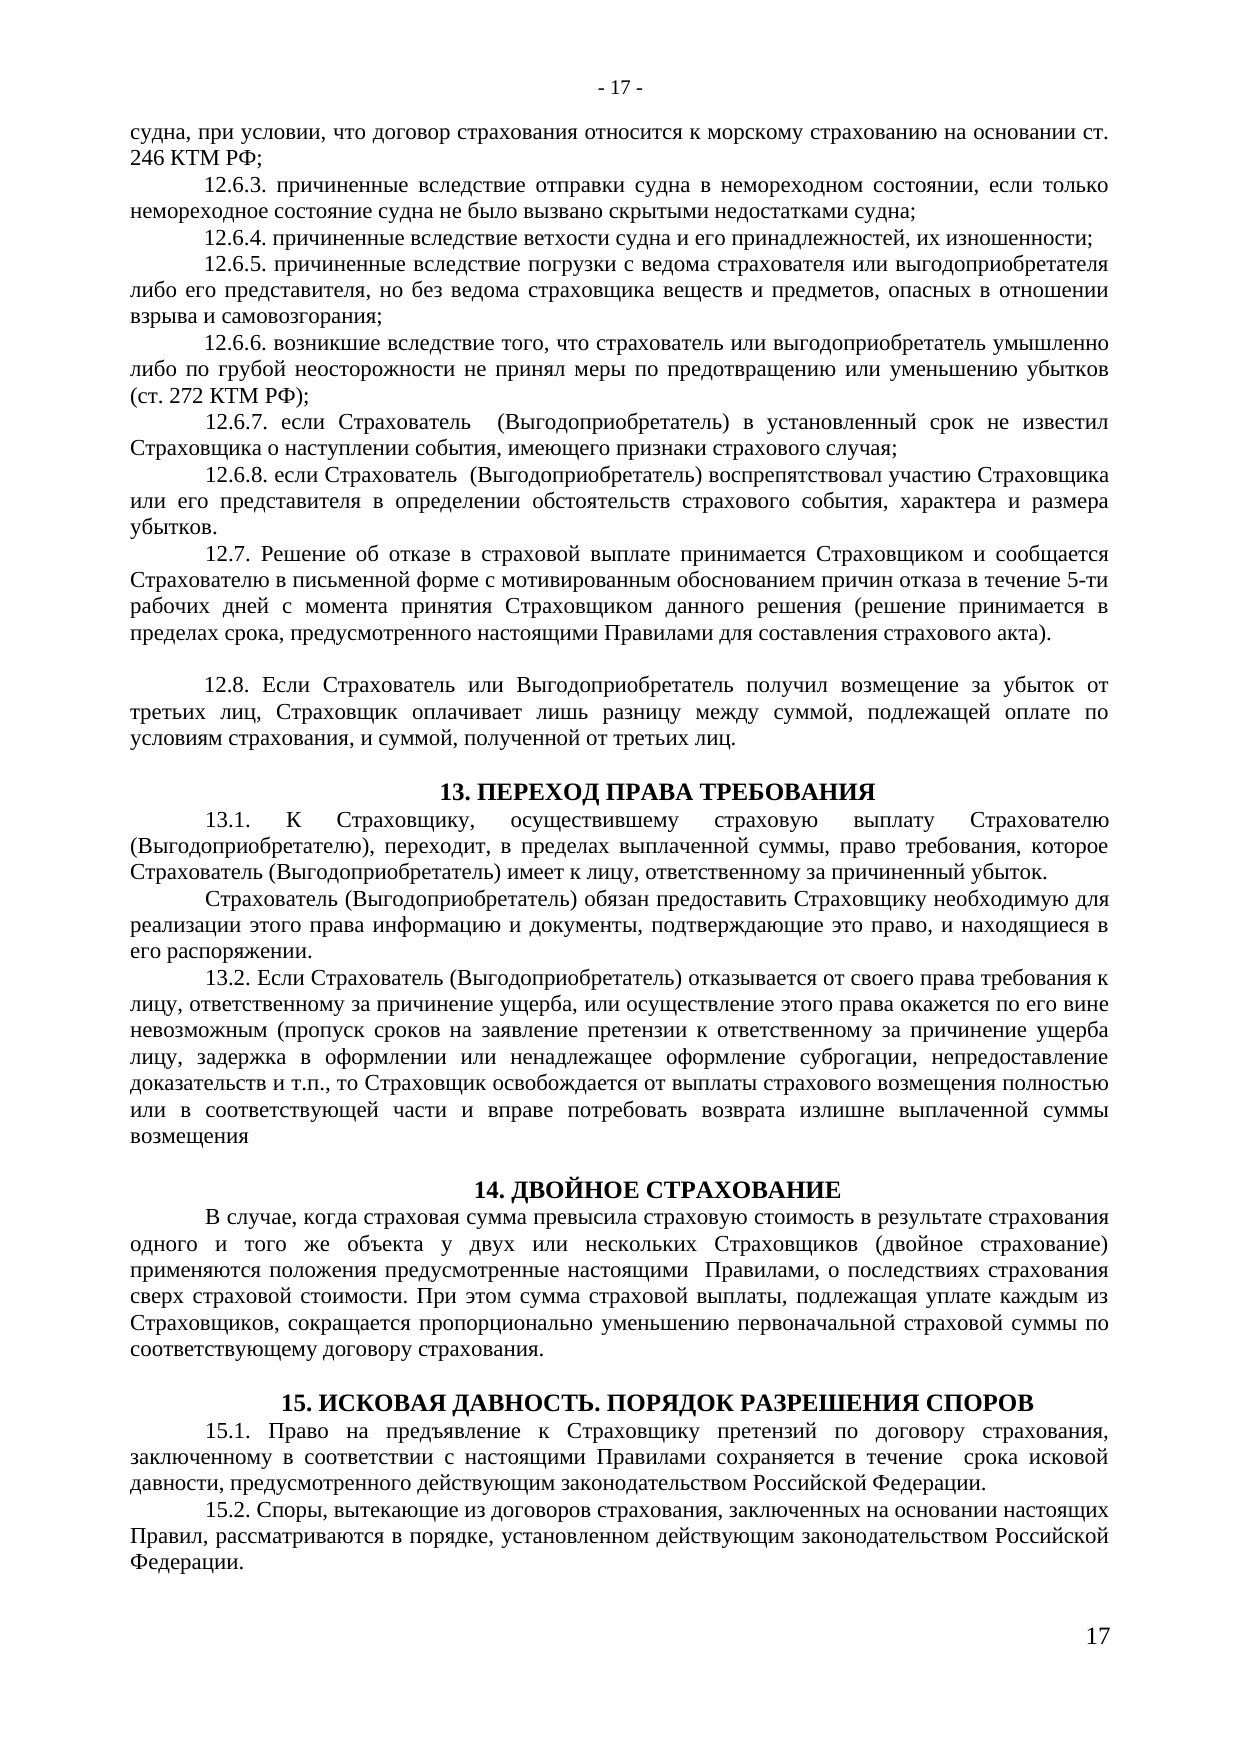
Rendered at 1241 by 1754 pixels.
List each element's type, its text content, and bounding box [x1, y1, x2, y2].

text 12.7. Решение об отказе в страховой выплате принимается Страховщиком и сообщается Страхователю в письменной форме с мотивированным обоснованием причин отказа в течение 5-ти рабочих дней с момента принятия Страховщиком данного решения (решение принимается в пределах срока, предусмотренного настоящими Правилами для составления страхового акта). [130, 540, 1110, 645]
text 15.2. Споры, вытекающие из договоров страхования, заключенных на основании настоящих Правил, рассматриваются в порядке, установленном действующим законодательством Российской Федерации. [130, 1496, 1110, 1575]
text 15.1. Право на предъявление к Страховщику претензий по договору страхования, заключенному в соответствии с настоящими Правилами сохраняется в течение срока исковой давности, предусмотренного действующим законодательством Российской Федерации. [130, 1417, 1110, 1496]
text 13.2. Если Страхователь (Выгодоприобретатель) отказывается от своего права требования к лицу, ответственному за причинение ущерба, или осуществление этого права окажется по его вине невозможным (пропуск сроков на заявление претензии к ответственному за причинение ущерба лицу, задержка в оформлении или ненадлежащее оформление суброгации, непредоставление доказательств и т.п., то Страховщик освобождается от выплаты страхового возмещения полностью или в соответствующей части и вправе потребовать возврата излишне выплаченной суммы возмещения [130, 964, 1110, 1148]
subtitle 14. ДВОЙНОЕ СТРАХОВАНИЕ [130, 1175, 1110, 1203]
text В случае, когда страховая сумма превысила страховую стоимость в результате страхования одного и того же объекта у двух или нескольких Страховщиков (двойное страхование) применяются положения предусмотренные настоящими Правилами, о последствиях страхования сверх страховой стоимости. При этом сумма страховой выплаты, подлежащая уплате каждым из Страховщиков, сокращается пропорционально уменьшению первоначальной страховой суммы по соответствующему договору страхования. [130, 1203, 1110, 1362]
text Страхователь (Выгодоприобретатель) обязан предоставить Страховщику необходимую для реализации этого права информацию и документы, подтверждающие это право, и находящиеся в его распоряжении. [130, 885, 1110, 964]
text 12.6.3. причиненные вследствие отправки судна в немореходном состоянии, если только немореходное состояние судна не было вызвано скрытыми недостатками судна; [130, 171, 1110, 223]
text 13.1. К Страховщику, осуществившему страховую выплату Страхователю (Выгодоприобретателю), переходит, в пределах выплаченной суммы, право требования, которое Страхователь (Выгодоприобретатель) имеет к лицу, ответственному за причиненный убыток. [130, 806, 1110, 885]
subtitle 13. ПЕРЕХОД ПРАВА ТРЕБОВАНИЯ [130, 777, 1110, 806]
text 12.6.4. причиненные вследствие ветхости судна и его принадлежностей, их изношенности; [130, 223, 1110, 250]
text 12.6.5. причиненные вследствие погрузки с ведома страхователя или выгодоприобретателя либо его представителя, но без ведома страховщика веществ и предметов, опасных в отношении взрыва и самовозгорания; [130, 250, 1110, 329]
text 12.6.6. возникшие вследствие того, что страхователь или выгодоприобретатель умышленно либо по грубой неосторожности не принял меры по предотвращению или уменьшению убытков (ст. 272 КТМ РФ); [130, 329, 1110, 408]
text 12.6.7. если Страхователь (Выгодоприобретатель) в установленный срок не известил Страховщика о наступлении события, имеющего признаки страхового случая; [130, 408, 1110, 461]
text 12.8. Если Страхователь или Выгодоприобретатель получил возмещение за убыток от третьих лиц, Страховщик оплачивает лишь разницу между суммой, подлежащей оплате по условиям страхования, и суммой, полученной от третьих лиц. [130, 672, 1110, 751]
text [130, 118, 1110, 171]
text 12.6.8. если Страхователь (Выгодоприобретатель) воспрепятствовал участию Страховщика или его представителя в определении обстоятельств страхового события, характера и размера убытков. [130, 461, 1110, 540]
subtitle 15. ИСКОВАЯ ДАВНОСТЬ. ПОРЯДОК РАЗРЕШЕНИЯ СПОРОВ [130, 1388, 1110, 1417]
